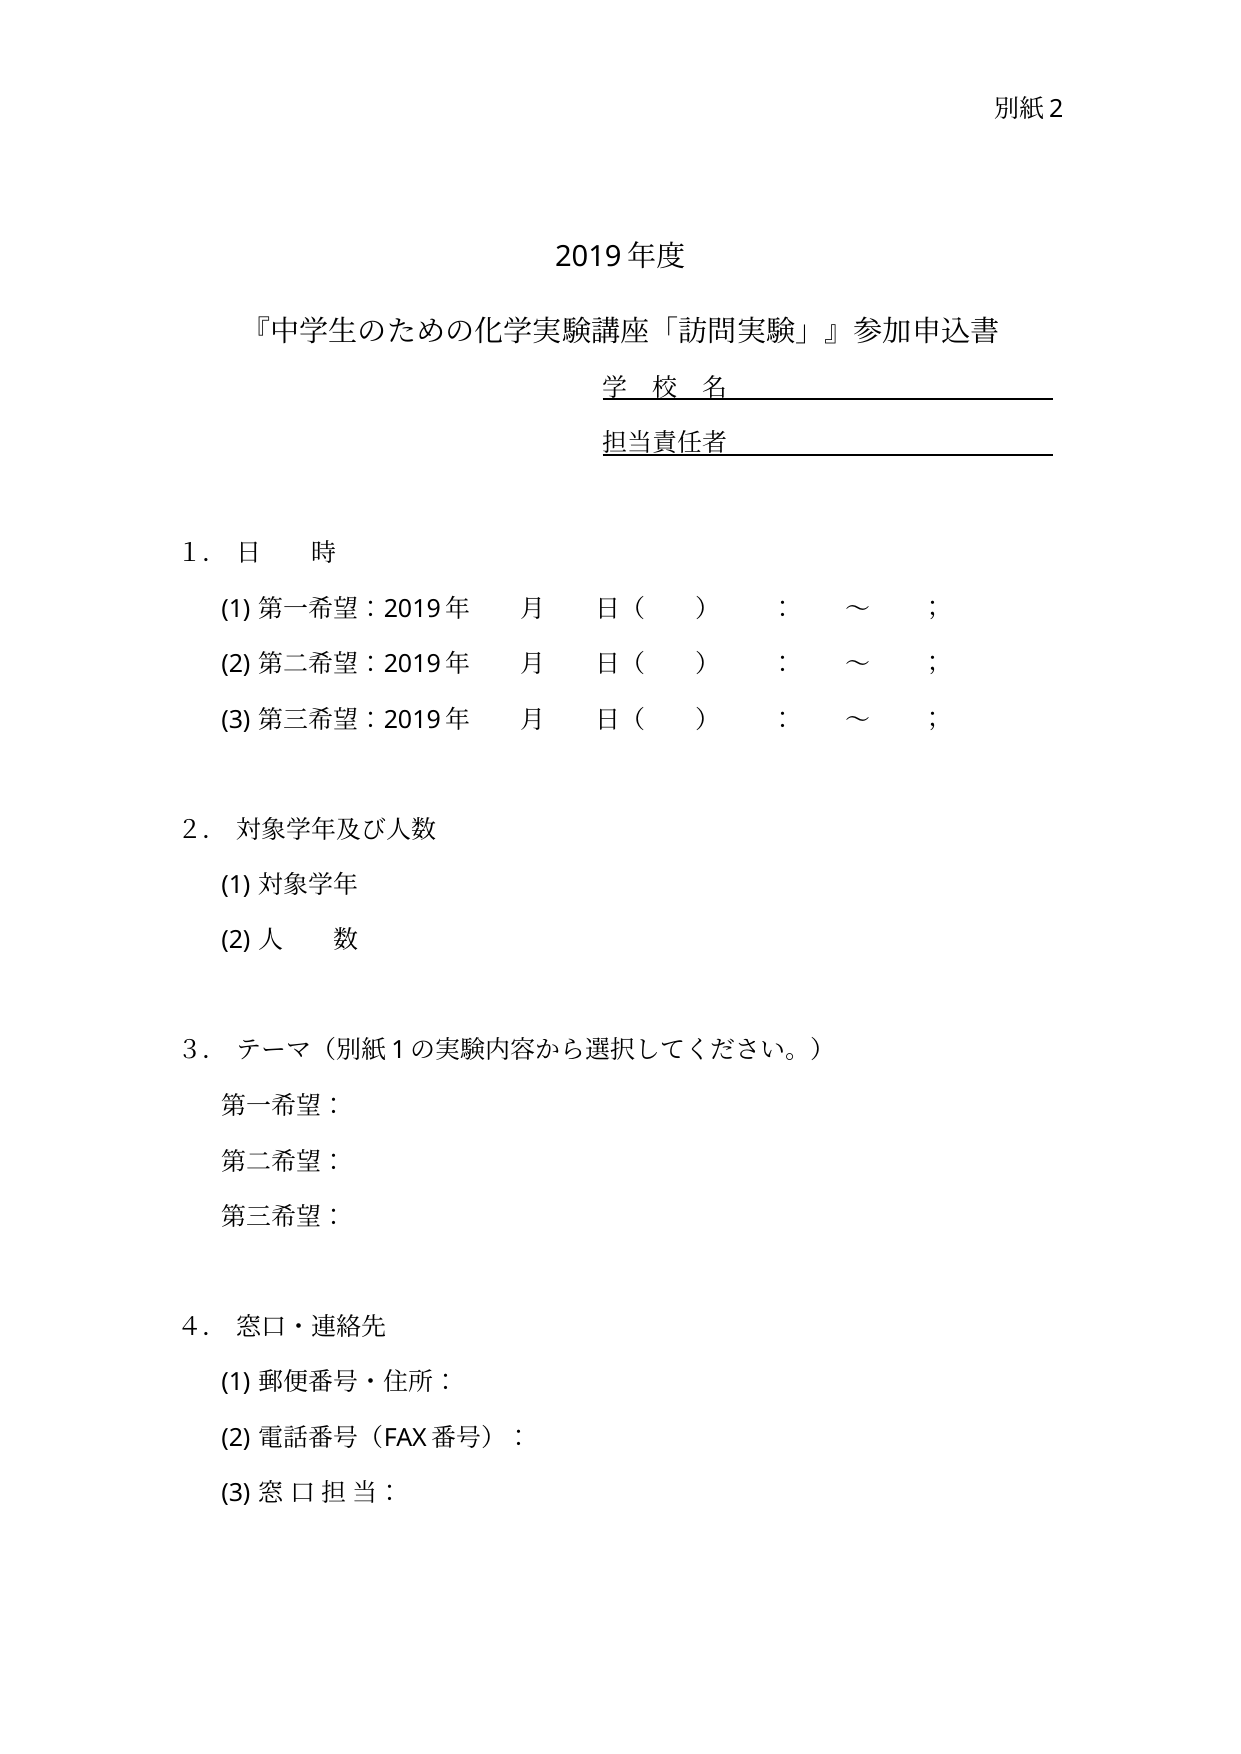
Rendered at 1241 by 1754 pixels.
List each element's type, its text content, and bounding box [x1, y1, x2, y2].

list 第一希望：2019年 月 日（ ） ： ～ ； [221, 587, 1063, 625]
list 窓口・連絡先 [177, 1306, 1063, 1343]
list 対象学年及び人数 [177, 808, 1063, 846]
text 『中学生のための化学実験講座「訪問実験」』参加申込書 [177, 292, 1063, 367]
list 第一希望： [221, 1085, 1063, 1122]
list 電話番号（FAX番号）： [221, 1417, 1063, 1454]
list 日 時 [177, 532, 1063, 569]
list 第二希望：2019年 月 日（ ） ： ～ ； [221, 643, 1063, 681]
list テーマ（別紙1の実験内容から選択してください。） [177, 1029, 1063, 1067]
list 第三希望：2019年 月 日（ ） ： ～ ； [221, 698, 1063, 736]
list 第三希望： [221, 1196, 1063, 1233]
list 第二希望： [221, 1140, 1063, 1178]
list 窓 口 担 当： [221, 1472, 1063, 1510]
text 2019年度 [177, 217, 1063, 292]
text 担当責任者 [177, 422, 1063, 460]
list 郵便番号・住所： [221, 1361, 1063, 1399]
text 学 校 名 [177, 367, 1063, 404]
list 対象学年 [221, 864, 1063, 901]
list 人 数 [221, 919, 1063, 957]
